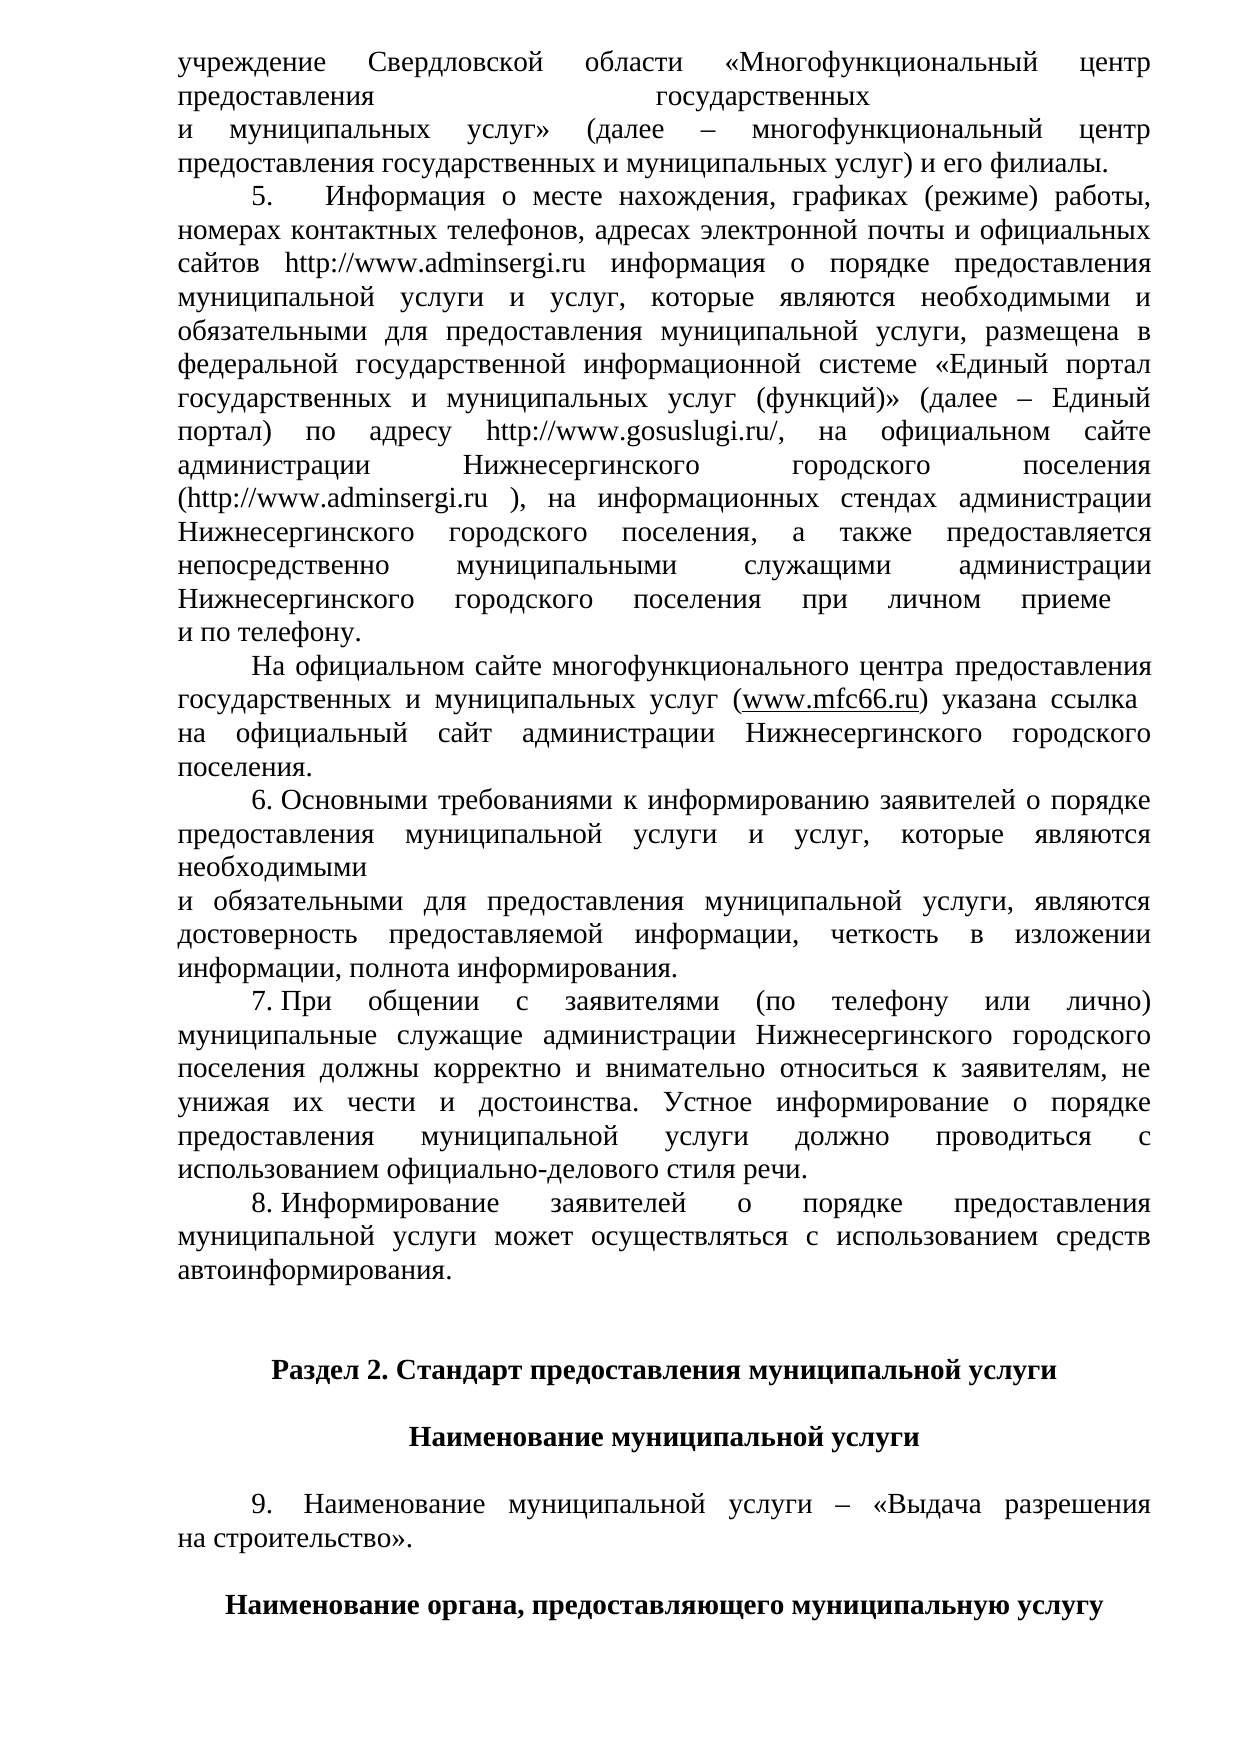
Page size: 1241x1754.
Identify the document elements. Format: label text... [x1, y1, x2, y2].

text Наименование муниципальной услуги [177, 1419, 1152, 1453]
text Раздел 2. Стандарт предоставления муниципальной услуги [177, 1352, 1152, 1386]
list Наименование муниципальной услуги – «Выдача разрешения на строительство». [177, 1487, 1152, 1554]
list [177, 44, 1152, 178]
list Информация о месте нахождения, графиках (режиме) работы, номерах контактных телефонов, адресах электронной почты и официальных сайтов http://www.adminsergi.ru информация о порядке предоставления муниципальной услуги и услуг, которые являются необходимыми и обязательными для предоставления муниципальной услуги, размещена в федеральной государственной информационной системе «Единый портал государственных и муниципальных услуг (функций)» (далее – Единый портал) по адресу http://www.gosuslugi.ru/, на официальном сайте администрации Нижнесергинского городского поселения (http://www.adminsergi.ru ), на информационных стендах администрации Нижнесергинского городского поселения, а также предоставляется непосредственно муниципальными служащими администрации Нижнесергинского городского поселения при личном приеме и по телефону. [177, 178, 1152, 648]
list При общении с заявителями (по телефону или лично) муниципальные служащие администрации Нижнесергинского городского поселения должны корректно и внимательно относиться к заявителям, не унижая их чести и достоинства. Устное информирование о порядке предоставления муниципальной услуги должно проводиться с использованием официально-делового стиля речи. [177, 983, 1152, 1185]
text На официальном сайте многофункционального центра предоставления государственных и муниципальных услуг (www.mfc66.ru) указана ссылка на официальный сайт администрации Нижнесергинского городского поселения. [177, 648, 1152, 782]
list Наименование органа, предоставляющего муниципальную услугу [177, 1587, 1152, 1621]
list Основными требованиями к информированию заявителей о порядке предоставления муниципальной услуги и услуг, которые являются необходимыми и обязательными для предоставления муниципальной услуги, являются достоверность предоставляемой информации, четкость в изложении информации, полнота информирования. [177, 782, 1152, 983]
list Информирование заявителей о порядке предоставления муниципальной услуги может осуществляться с использованием средств автоинформирования. [177, 1185, 1152, 1285]
